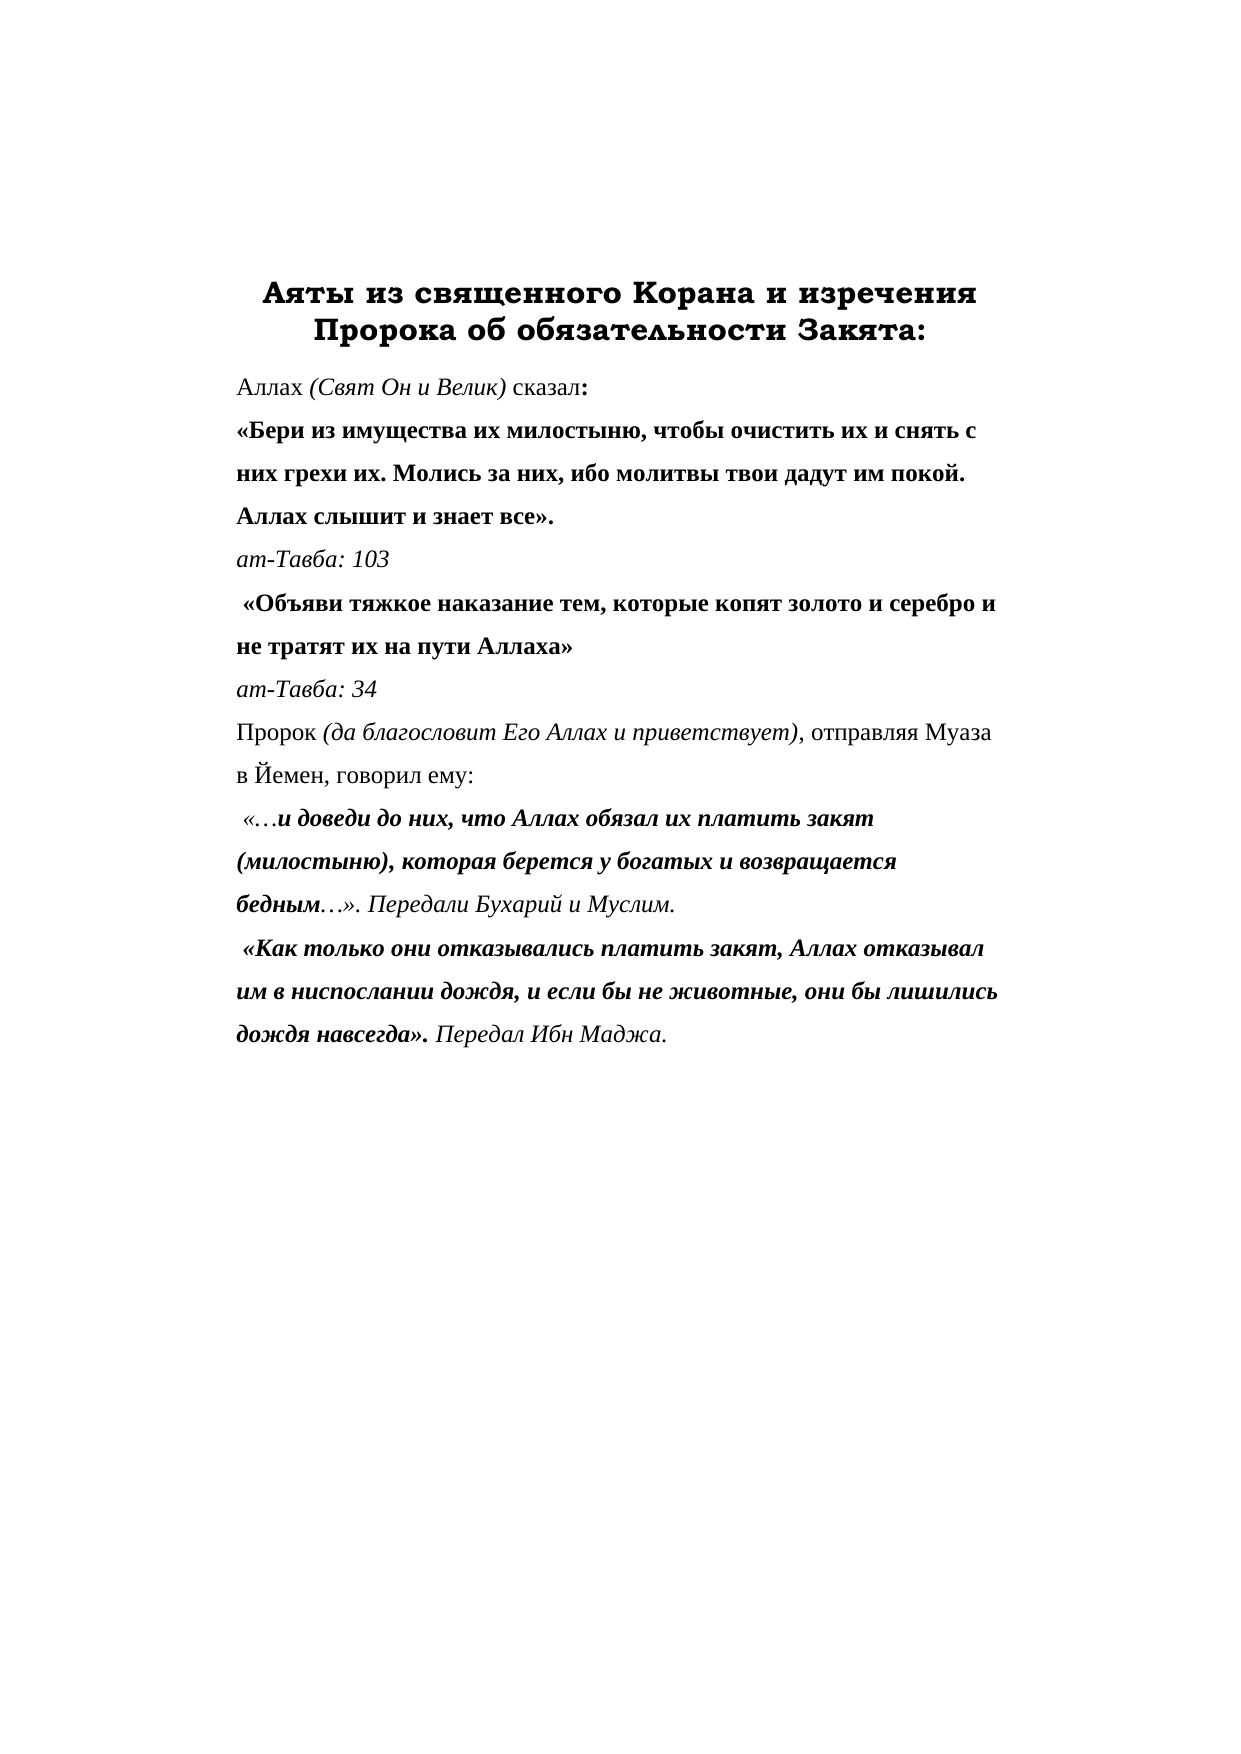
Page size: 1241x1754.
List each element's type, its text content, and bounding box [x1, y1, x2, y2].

text «Как только они отказывались платить закят, Аллах отказывал им в ниспослании дождя, и если бы не животные, они бы лишились дождя навсегда». Передал Ибн Маджа. [236, 933, 1004, 1048]
text ат-Тавба: 103 [236, 544, 1004, 573]
text Аяты из священного Корана и изречения Пророка об обязательности Закята: [236, 274, 1004, 347]
text ат-Тавба: 34 [236, 674, 1004, 703]
text Аллах (Свят Он и Велик) сказал: [236, 372, 1004, 401]
text «Объяви тяжкое наказание тем, которые копят золото и серебро и не тратят их на пути Аллаха» [236, 588, 1004, 659]
text «…и доведи до них, что Аллах обязал их платить закят (милостыню), которая берется у богатых и возвращается бедным…». Передали Бухарий и Муслим. [236, 803, 1004, 918]
text «Бери из имущества их милостыню, чтобы очистить их и снять с них грехи их. Молись за них, ибо молитвы твои дадут им покой. Аллах слышит и знает все». [236, 415, 1004, 530]
text Пророк (да благословит Его Аллах и приветствует), отправляя Муаза в Йемен, говорил ему: [236, 717, 1004, 789]
